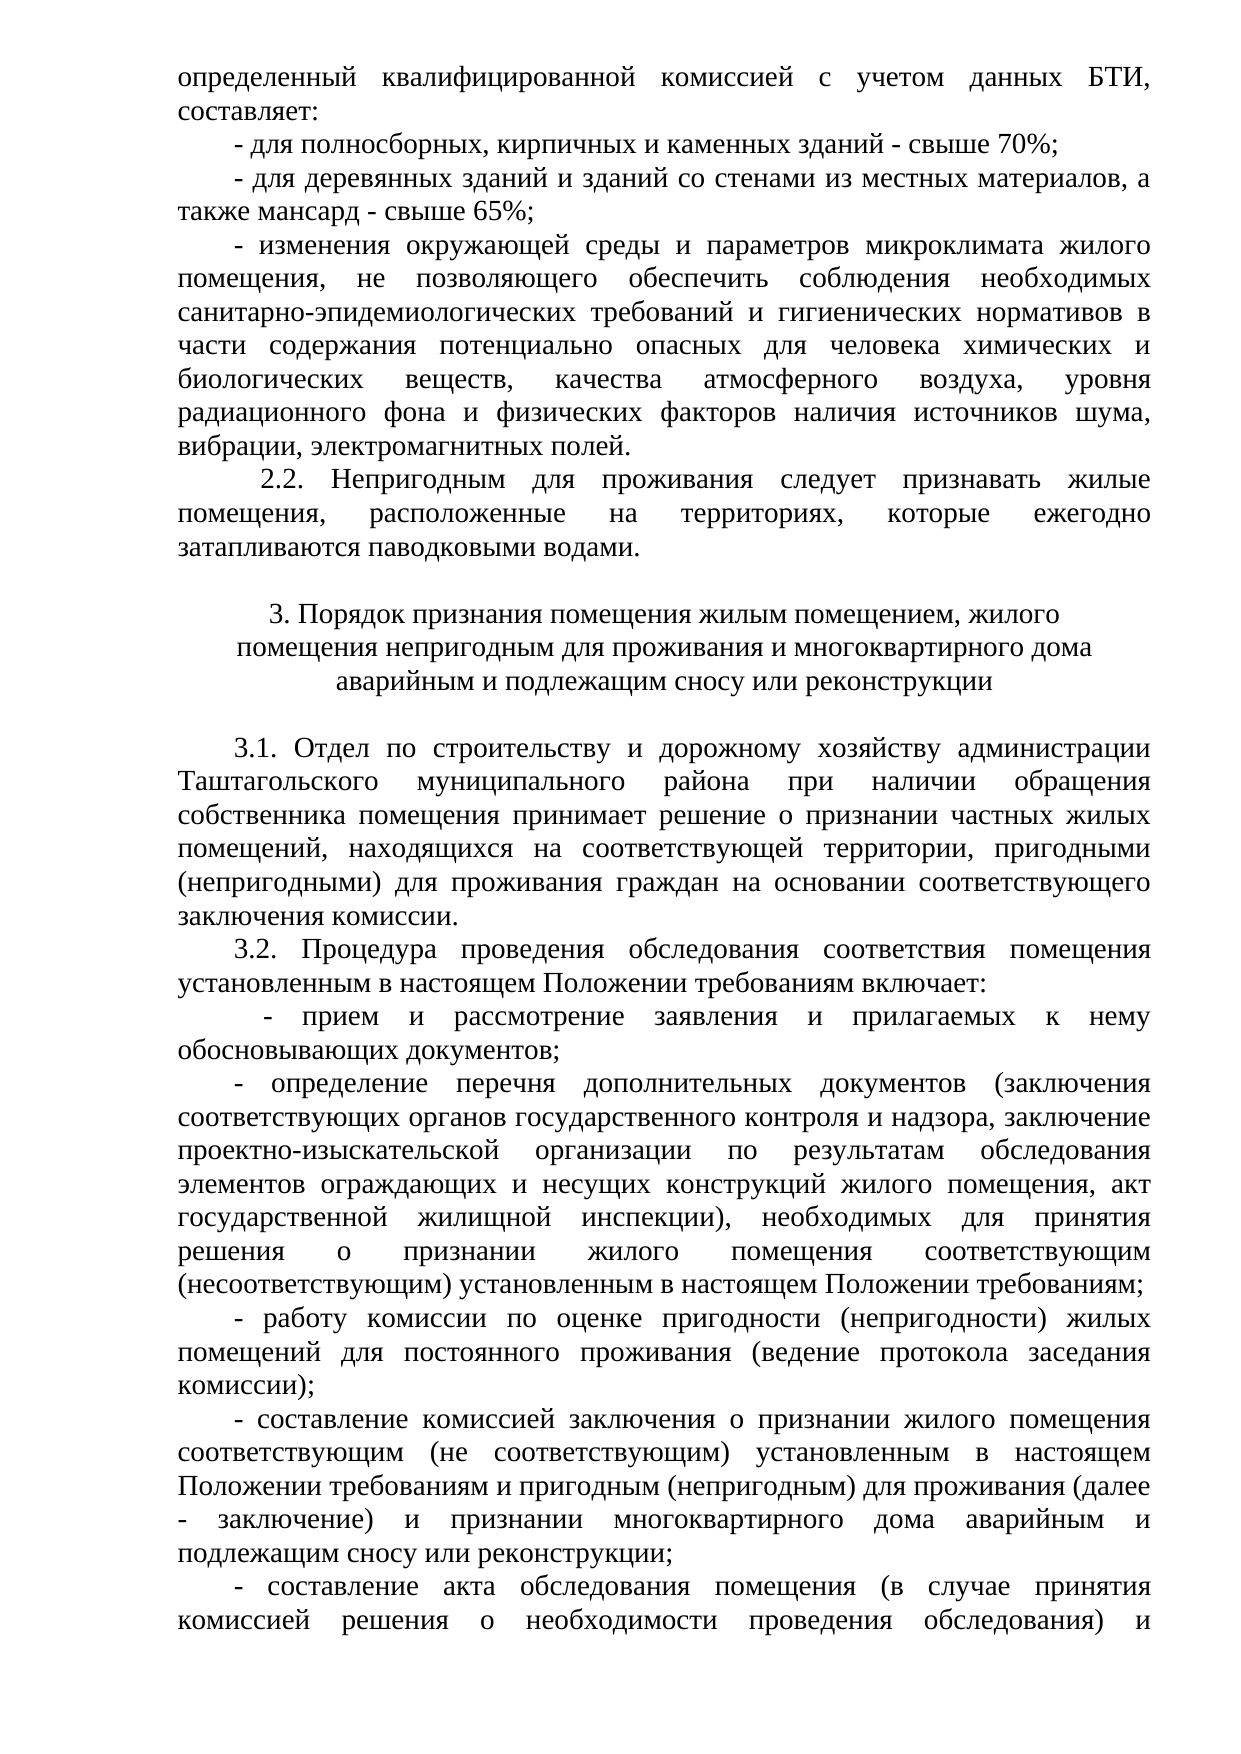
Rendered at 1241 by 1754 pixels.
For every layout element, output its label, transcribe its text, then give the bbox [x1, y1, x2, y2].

text - работу комиссии по оценке пригодности (непригодности) жилых помещений для постоянного проживания (ведение протокола заседания комиссии); [177, 1300, 1152, 1401]
text - определение перечня дополнительных документов (заключения соответствующих органов государственного контроля и надзора, заключение проектно-изыскательской организации по результатам обследования элементов ограждающих и несущих конструкций жилого помещения, акт государственной жилищной инспекции), необходимых для принятия решения о признании жилого помещения соответствующим (несоответствующим) установленным в настоящем Положении требованиям; [177, 1065, 1152, 1300]
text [177, 59, 1152, 126]
text 2.2. Непригодным для проживания следует признавать жилые помещения, расположенные на территориях, которые ежегодно затапливаются паводковыми водами. [177, 462, 1152, 562]
text 3. Порядок признания помещения жилым помещением, жилого [177, 596, 1152, 629]
text 3.2. Процедура проведения обследования соответствия помещения установленным в настоящем Положении требованиям включает: [177, 931, 1152, 998]
text - прием и рассмотрение заявления и прилагаемых к нему обосновывающих документов; [177, 998, 1152, 1065]
text аварийным и подлежащим сносу или реконструкции [177, 663, 1152, 696]
text - изменения окружающей среды и параметров микроклимата жилого помещения, не позволяющего обеспечить соблюдения необходимых санитарно-эпидемиологических требований и гигиенических нормативов в части содержания потенциально опасных для человека химических и биологических веществ, качества атмосферного воздуха, уровня радиационного фона и физических факторов наличия источников шума, вибрации, электромагнитных полей. [177, 227, 1152, 462]
text 3.1. Отдел по строительству и дорожному хозяйству администрации Таштагольского муниципального района при наличии обращения собственника помещения принимает решение о признании частных жилых помещений, находящихся на соответствующей территории, пригодными (непригодными) для проживания граждан на основании соответствующего заключения комиссии. [177, 730, 1152, 931]
text - составление комиссией заключения о признании жилого помещения соответствующим (не соответствующим) установленным в настоящем Положении требованиям и пригодным (непригодным) для проживания (далее - заключение) и признании многоквартирного дома аварийным и подлежащим сносу или реконструкции; [177, 1401, 1152, 1568]
text - для полносборных, кирпичных и каменных зданий - свыше 70%; [177, 126, 1152, 160]
text помещения непригодным для проживания и многоквартирного дома [177, 629, 1152, 663]
text - для деревянных зданий и зданий со стенами из местных материалов, а также мансард - свыше 65%; [177, 160, 1152, 227]
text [177, 1568, 1152, 1636]
